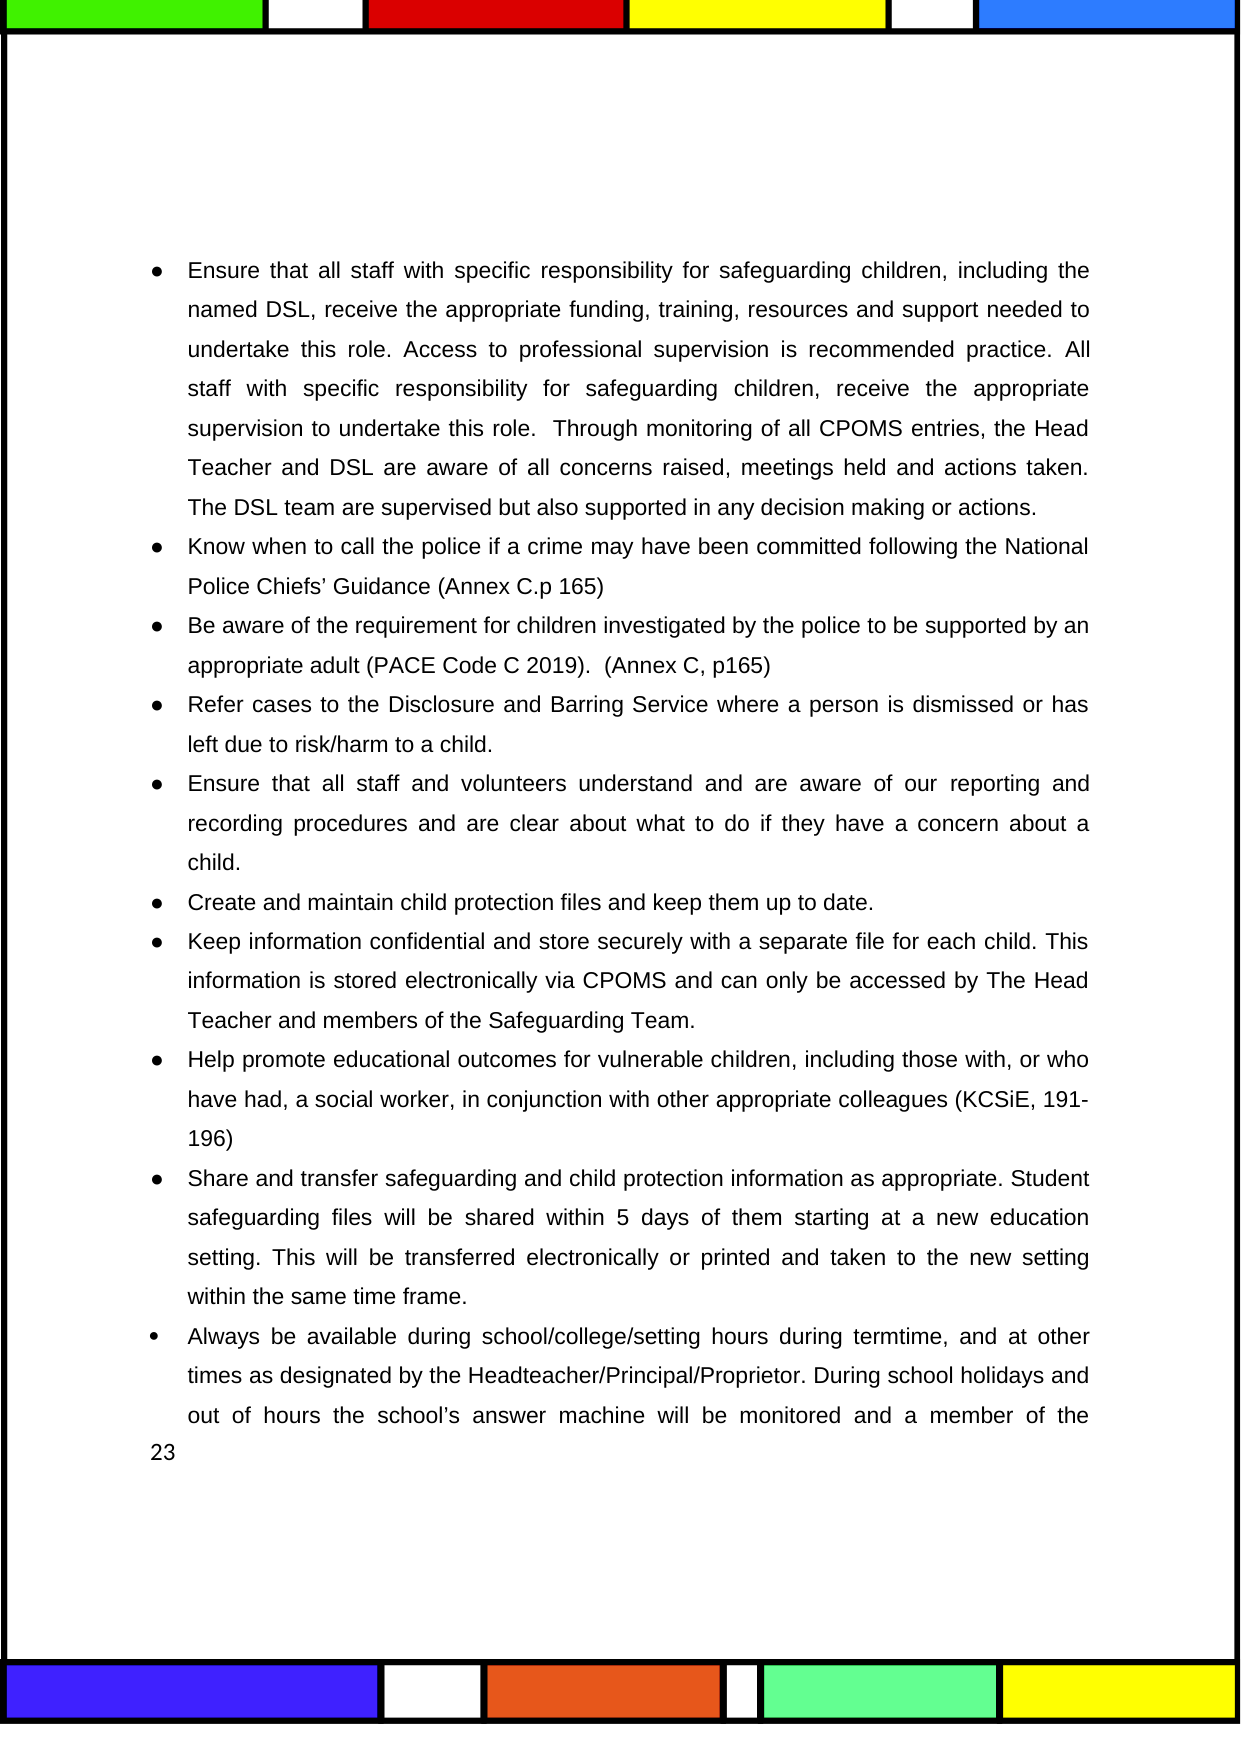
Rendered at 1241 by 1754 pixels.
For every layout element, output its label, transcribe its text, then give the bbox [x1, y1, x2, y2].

list Ensure that all staff and volunteers understand and are aware of our reporting and recording procedures and are clear about what to do if they have a concern about a child. [150, 770, 1090, 875]
picture [0, 0, 1241, 1724]
list Help promote educational outcomes for vulnerable children, including those with, or who have had, a social worker, in conjunction with other appropriate colleagues (KCSiE, 191-196) [150, 1046, 1090, 1152]
list Refer cases to the Disclosure and Barring Service where a person is dismissed or has left due to risk/harm to a child. [150, 691, 1090, 757]
list Keep information confidential and store securely with a separate file for each child. This information is stored electronically via CPOMS and can only be accessed by The Head Teacher and members of the Safeguarding Team. [150, 928, 1090, 1033]
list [150, 1323, 1090, 1428]
list Ensure that all staff with specific responsibility for safeguarding children, including the named DSL, receive the appropriate funding, training, resources and support needed to undertake this role. Access to professional supervision is recommended practice. All staff with specific responsibility for safeguarding children, receive the appropriate supervision to undertake this role. Through monitoring of all CPOMS entries, the Head Teacher and DSL are aware of all concerns raised, meetings held and actions taken. The DSL team are supervised but also supported in any decision making or actions. [150, 257, 1090, 520]
list Know when to call the police if a crime may have been committed following the National Police Chiefs’ Guidance (Annex C.p 165) [150, 533, 1090, 599]
list Be aware of the requirement for children investigated by the police to be supported by an appropriate adult (PACE Code C 2019). (Annex C, p165) [150, 612, 1090, 678]
list Share and transfer safeguarding and child protection information as appropriate. Student safeguarding files will be shared within 5 days of them starting at a new education setting. This will be transferred electronically or printed and taken to the new setting within the same time frame. [150, 1165, 1090, 1310]
list Create and maintain child protection files and keep them up to date. [150, 888, 1090, 915]
